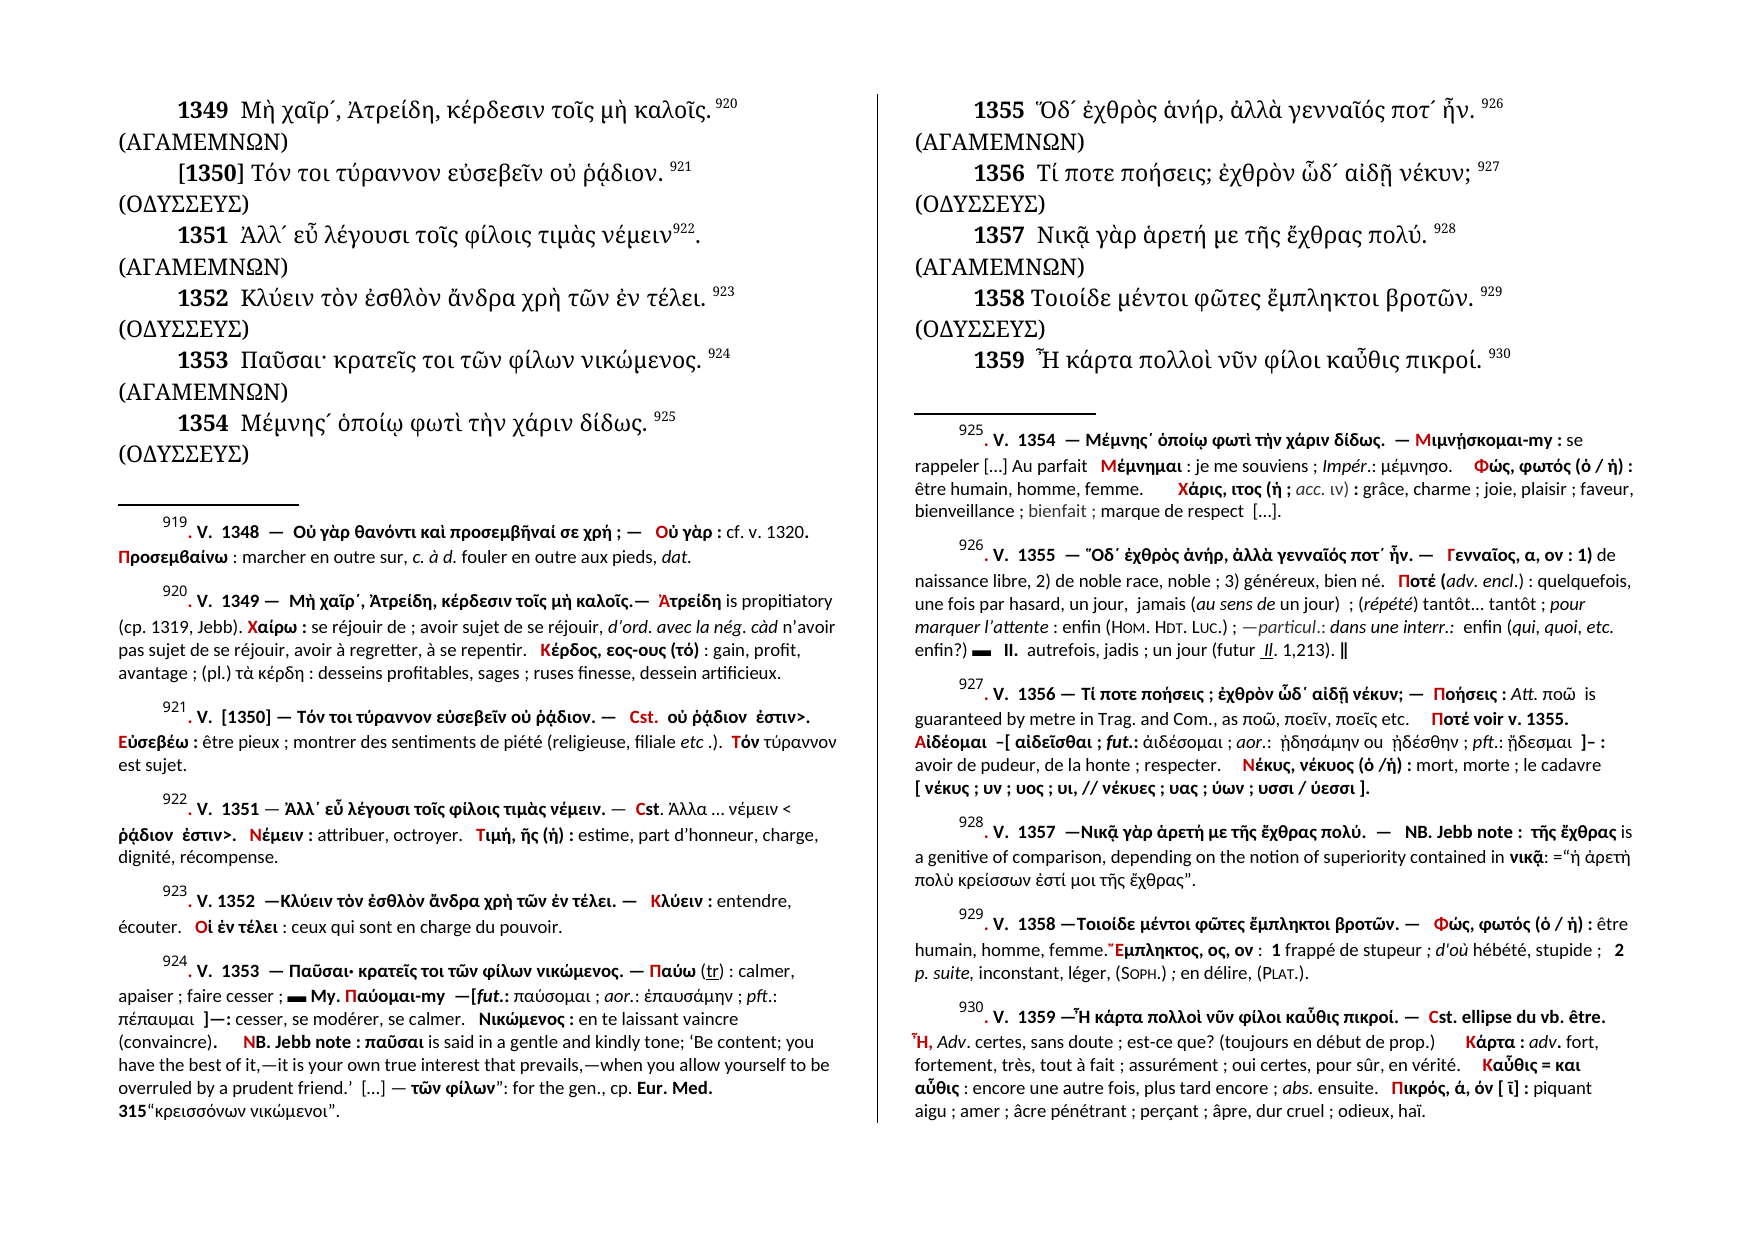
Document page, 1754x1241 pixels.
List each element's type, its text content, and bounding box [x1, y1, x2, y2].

text 1356 Τί ποτε ποήσεις; ἐχθρὸν ὧδ´ αἰδῇ νέκυν; [973, 157, 1636, 188]
text 1352 Κλύειν τὸν ἐσθλὸν ἄνδρα χρὴ τῶν ἐν τέλει. [177, 282, 839, 313]
text 1355 Ὅδ´ ἐχθρὸς ἁνήρ, ἀλλὰ γενναῖός ποτ´ ἦν. [973, 94, 1636, 126]
text 1354 Μέμνης´ ὁποίῳ φωτὶ τὴν χάριν δίδως. [177, 407, 839, 438]
text 1349 Μὴ χαῖρ´, Ἀτρείδη, κέρδεσιν τοῖς μὴ καλοῖς. [177, 94, 839, 126]
text 1351 Ἀλλ´ εὖ λέγουσι τοῖς φίλοις τιμὰς νέμειν. [177, 219, 839, 251]
text (ΑΓΑΜΕΜΝΩΝ) [118, 251, 839, 282]
text 1353 Παῦσαι· κρατεῖς τοι τῶν φίλων νικώμενος. [177, 344, 839, 376]
text (ΟΔΥΣΣΕΥΣ) [118, 313, 839, 344]
text 1358 Τοιοίδε μέντοι φῶτες ἔμπληκτοι βροτῶν. [973, 282, 1636, 313]
text (ΑΓΑΜΕΜΝΩΝ) [914, 126, 1636, 157]
text (ΑΓΑΜΕΜΝΩΝ) [914, 251, 1636, 282]
text 1359 Ἦ κάρτα πολλοὶ νῦν φίλοι καὖθις πικροί. [973, 344, 1636, 376]
text (ΟΔΥΣΣΕΥΣ) [118, 438, 839, 469]
text (ΟΔΥΣΣΕΥΣ) [118, 188, 839, 219]
text (ΟΔΥΣΣΕΥΣ) [914, 188, 1636, 219]
text 1357 Νικᾷ γὰρ ἁρετή με τῆς ἔχθρας πολύ. [973, 219, 1636, 251]
text (ΑΓΑΜΕΜΝΩΝ) [118, 126, 839, 157]
text [1350] Τόν τοι τύραννον εὐσεβεῖν οὐ ῥᾴδιον. [177, 157, 839, 188]
text (ΟΔΥΣΣΕΥΣ) [914, 313, 1636, 344]
text (ΑΓΑΜΕΜΝΩΝ) [118, 376, 839, 407]
